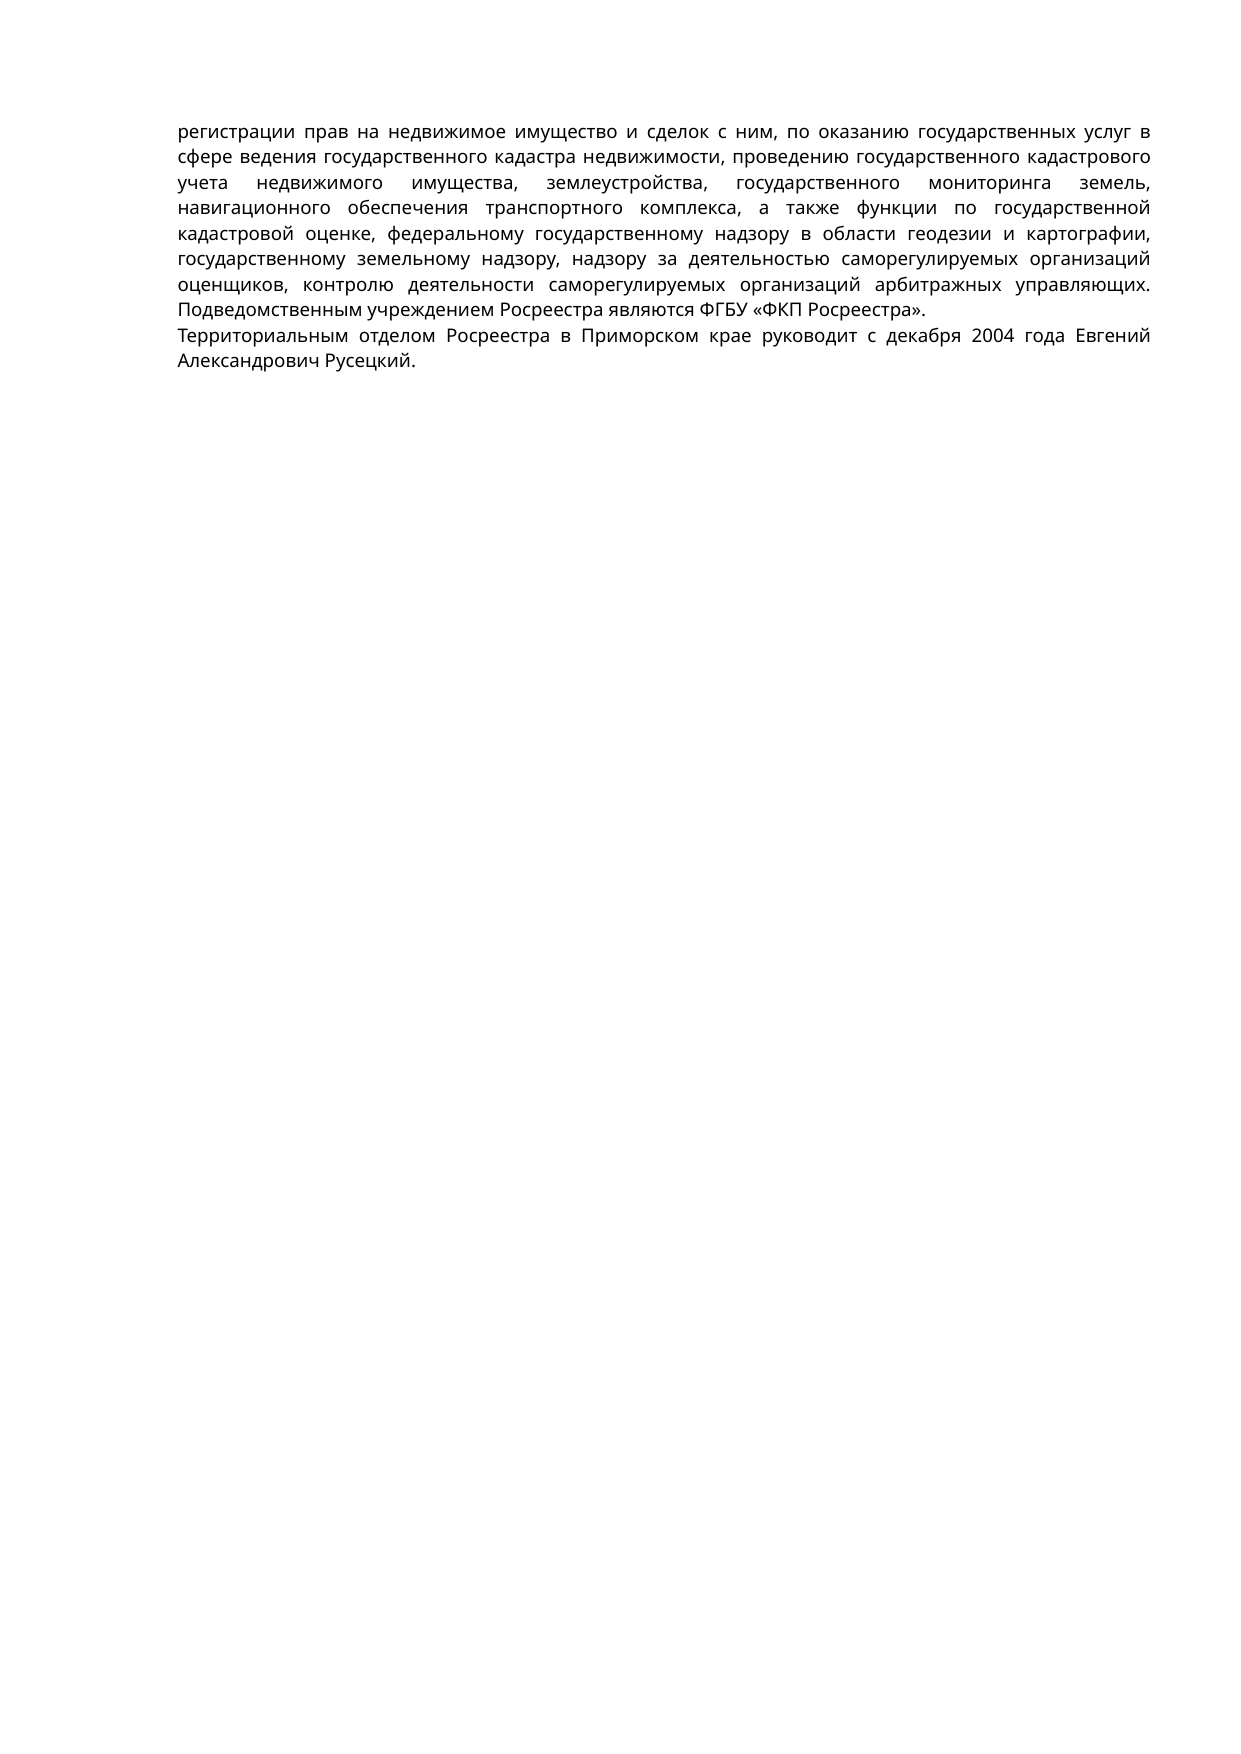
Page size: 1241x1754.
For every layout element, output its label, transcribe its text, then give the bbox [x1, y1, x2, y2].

text Территориальным отделом Росреестра в Приморском крае руководит с декабря 2004 года Евгений Александрович Русецкий. [177, 322, 1152, 373]
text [177, 118, 1152, 322]
